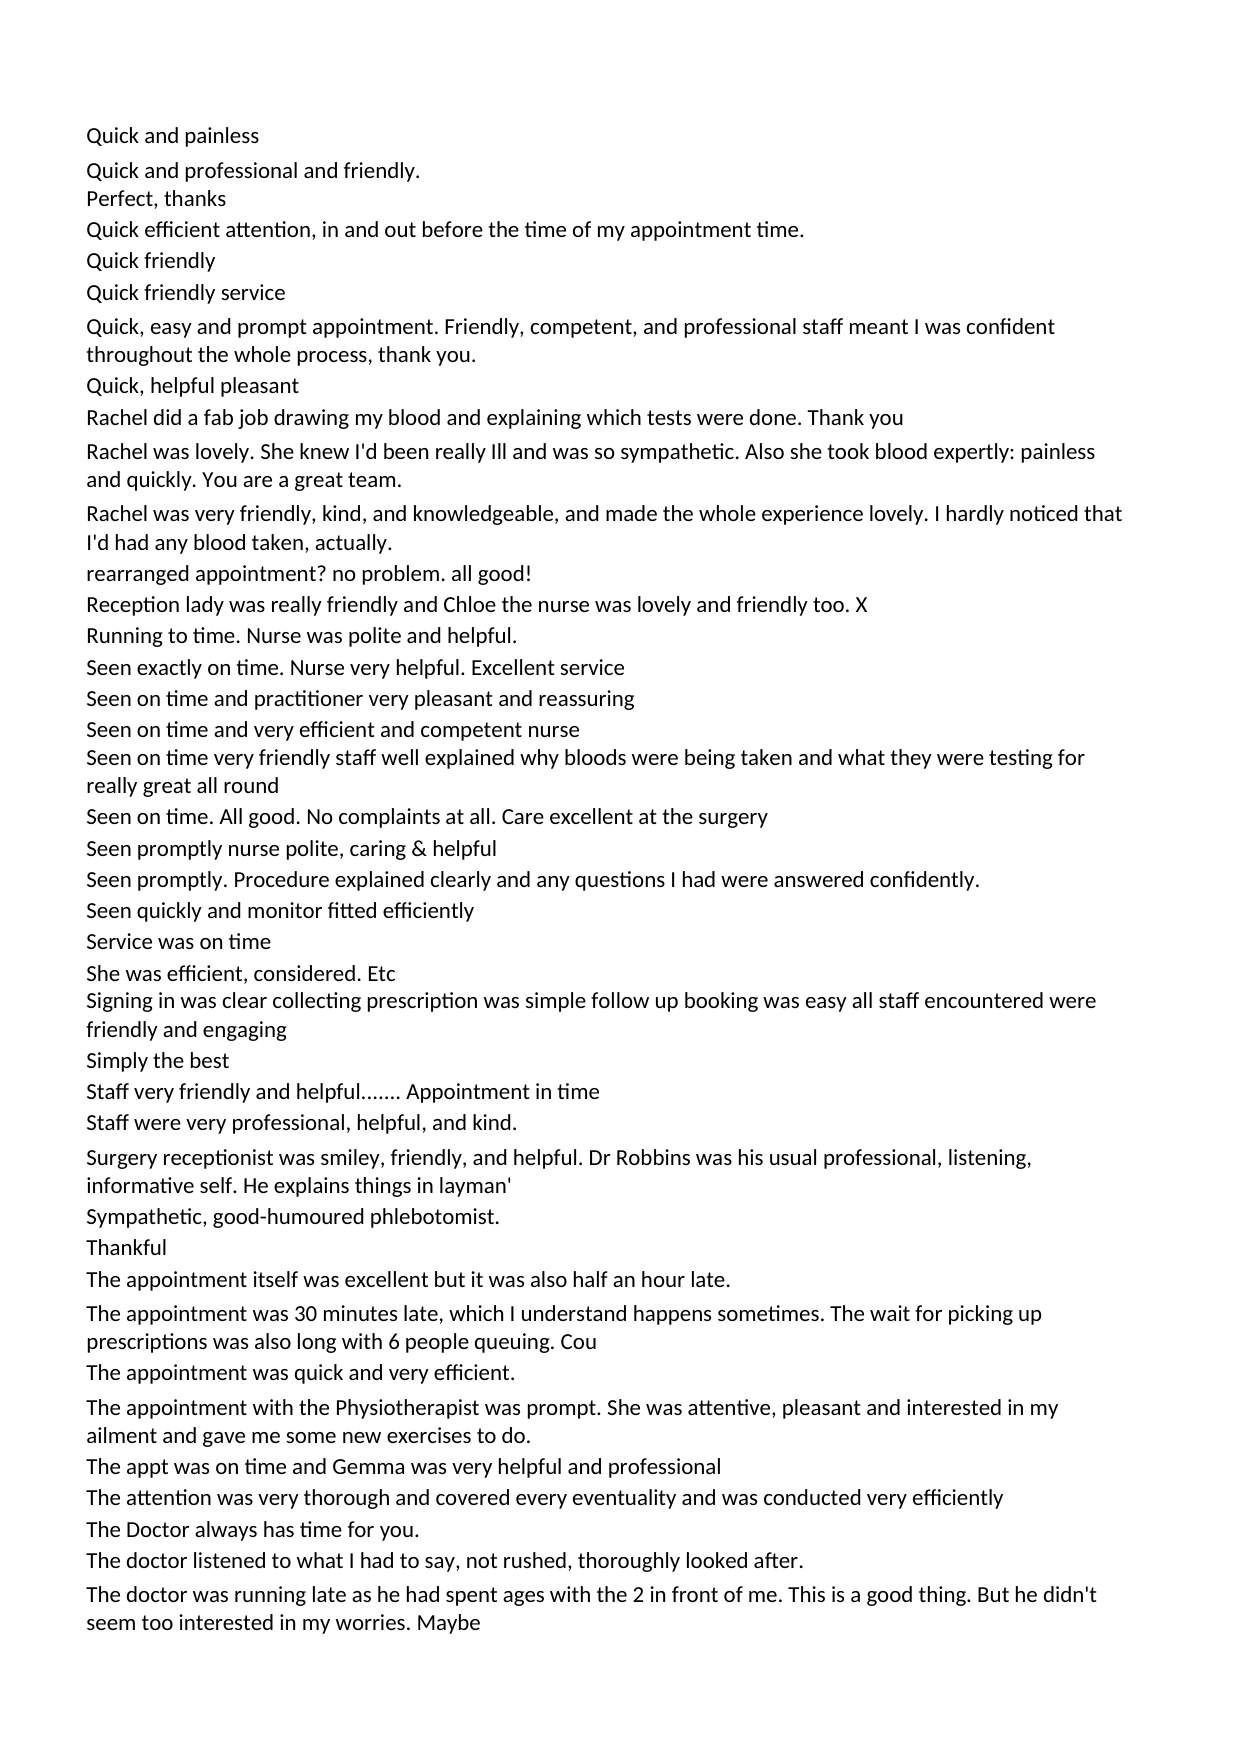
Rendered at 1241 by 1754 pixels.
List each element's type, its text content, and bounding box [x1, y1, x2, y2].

table_cell Surgery receptionist was smiley, friendly, and helpful. Dr Robbins was his usual professional, listening, informative self. He explains things in layman' [75, 1136, 1138, 1199]
table_cell The appointment with the Physiotherapist was prompt. She was attentive, pleasant and interested in my ailment and gave me some new exercises to do. [75, 1386, 1138, 1449]
table_cell Seen on time and very efficient and competent nurse [75, 712, 1138, 743]
table_cell The appointment was 30 minutes late, which I understand happens sometimes. The wait for picking up prescriptions was also long with 6 people queuing. Cou [75, 1293, 1138, 1355]
table_cell She was efficient, considered. Etc [75, 955, 1138, 987]
table_cell The doctor listened to what I had to say, not rushed, thoroughly looked after. [75, 1543, 1138, 1574]
table_cell The attention was very thorough and covered every eventuality and was conducted very efficiently [75, 1480, 1138, 1511]
table_cell Reception lady was really friendly and Chloe the nurse was lovely and friendly too. X [75, 587, 1138, 618]
table_cell Seen promptly. Procedure explained clearly and any questions I had were answered confidently. [75, 862, 1138, 893]
table_cell Quick, helpful pleasant [75, 368, 1138, 399]
table_cell Quick friendly service [75, 274, 1138, 306]
table_cell rearranged appointment? no problem. all good! [75, 556, 1138, 587]
table_cell The doctor was running late as he had spent ages with the 2 in front of me. This is a good thing. But he didn't seem too interested in my worries. Maybe [75, 1574, 1138, 1636]
table_cell Seen on time. All good. No complaints at all. Care excellent at the surgery [75, 799, 1138, 830]
table_cell Quick and professional and friendly. Perfect, thanks [75, 149, 1138, 212]
table_cell Seen promptly nurse polite, caring & helpful [75, 830, 1138, 862]
table_cell Quick efficient attention, in and out before the time of my appointment time. [75, 212, 1138, 243]
table_cell Rachel did a fab job drawing my blood and explaining which tests were done. Thank you [75, 399, 1138, 431]
table_cell Simply the best [75, 1043, 1138, 1074]
table_cell Thankful [75, 1230, 1138, 1261]
table_cell The Doctor always has time for you. [75, 1511, 1138, 1543]
table_cell Staff were very professional, helpful, and kind. [75, 1105, 1138, 1136]
table_cell Seen exactly on time. Nurse very helpful. Excellent service [75, 649, 1138, 681]
table_cell Quick, easy and prompt appointment. Friendly, competent, and professional staff meant I was confident throughout the whole process, thank you. [75, 306, 1138, 368]
table_cell The appointment was quick and very efficient. [75, 1355, 1138, 1386]
table_cell Seen on time and practitioner very pleasant and reassuring [75, 681, 1138, 712]
table_cell Rachel was very friendly, kind, and knowledgeable, and made the whole experience lovely. I hardly noticed that I'd had any blood taken, actually. [75, 493, 1138, 556]
table_cell Staff very friendly and helpful....... Appointment in time [75, 1074, 1138, 1105]
table_cell Quick friendly [75, 243, 1138, 274]
table_cell Service was on time [75, 924, 1138, 955]
table_cell Sympathetic, good-humoured phlebotomist. [75, 1199, 1138, 1230]
table_cell The appt was on time and Gemma was very helpful and professional [75, 1449, 1138, 1480]
table_cell Signing in was clear collecting prescription was simple follow up booking was easy all staff encountered were friendly and engaging [75, 987, 1138, 1043]
table_cell Seen quickly and monitor fitted efficiently [75, 893, 1138, 924]
table_cell Running to time. Nurse was polite and helpful. [75, 618, 1138, 649]
table_cell Seen on time very friendly staff well explained why bloods were being taken and what they were testing for really great all round [75, 743, 1138, 799]
table_cell The appointment itself was excellent but it was also half an hour late. [75, 1261, 1138, 1293]
table_cell Rachel was lovely. She knew I'd been really Ill and was so sympathetic. Also she took blood expertly: painless and quickly. You are a great team. [75, 431, 1138, 493]
table_cell Quick and painless [75, 118, 1138, 149]
